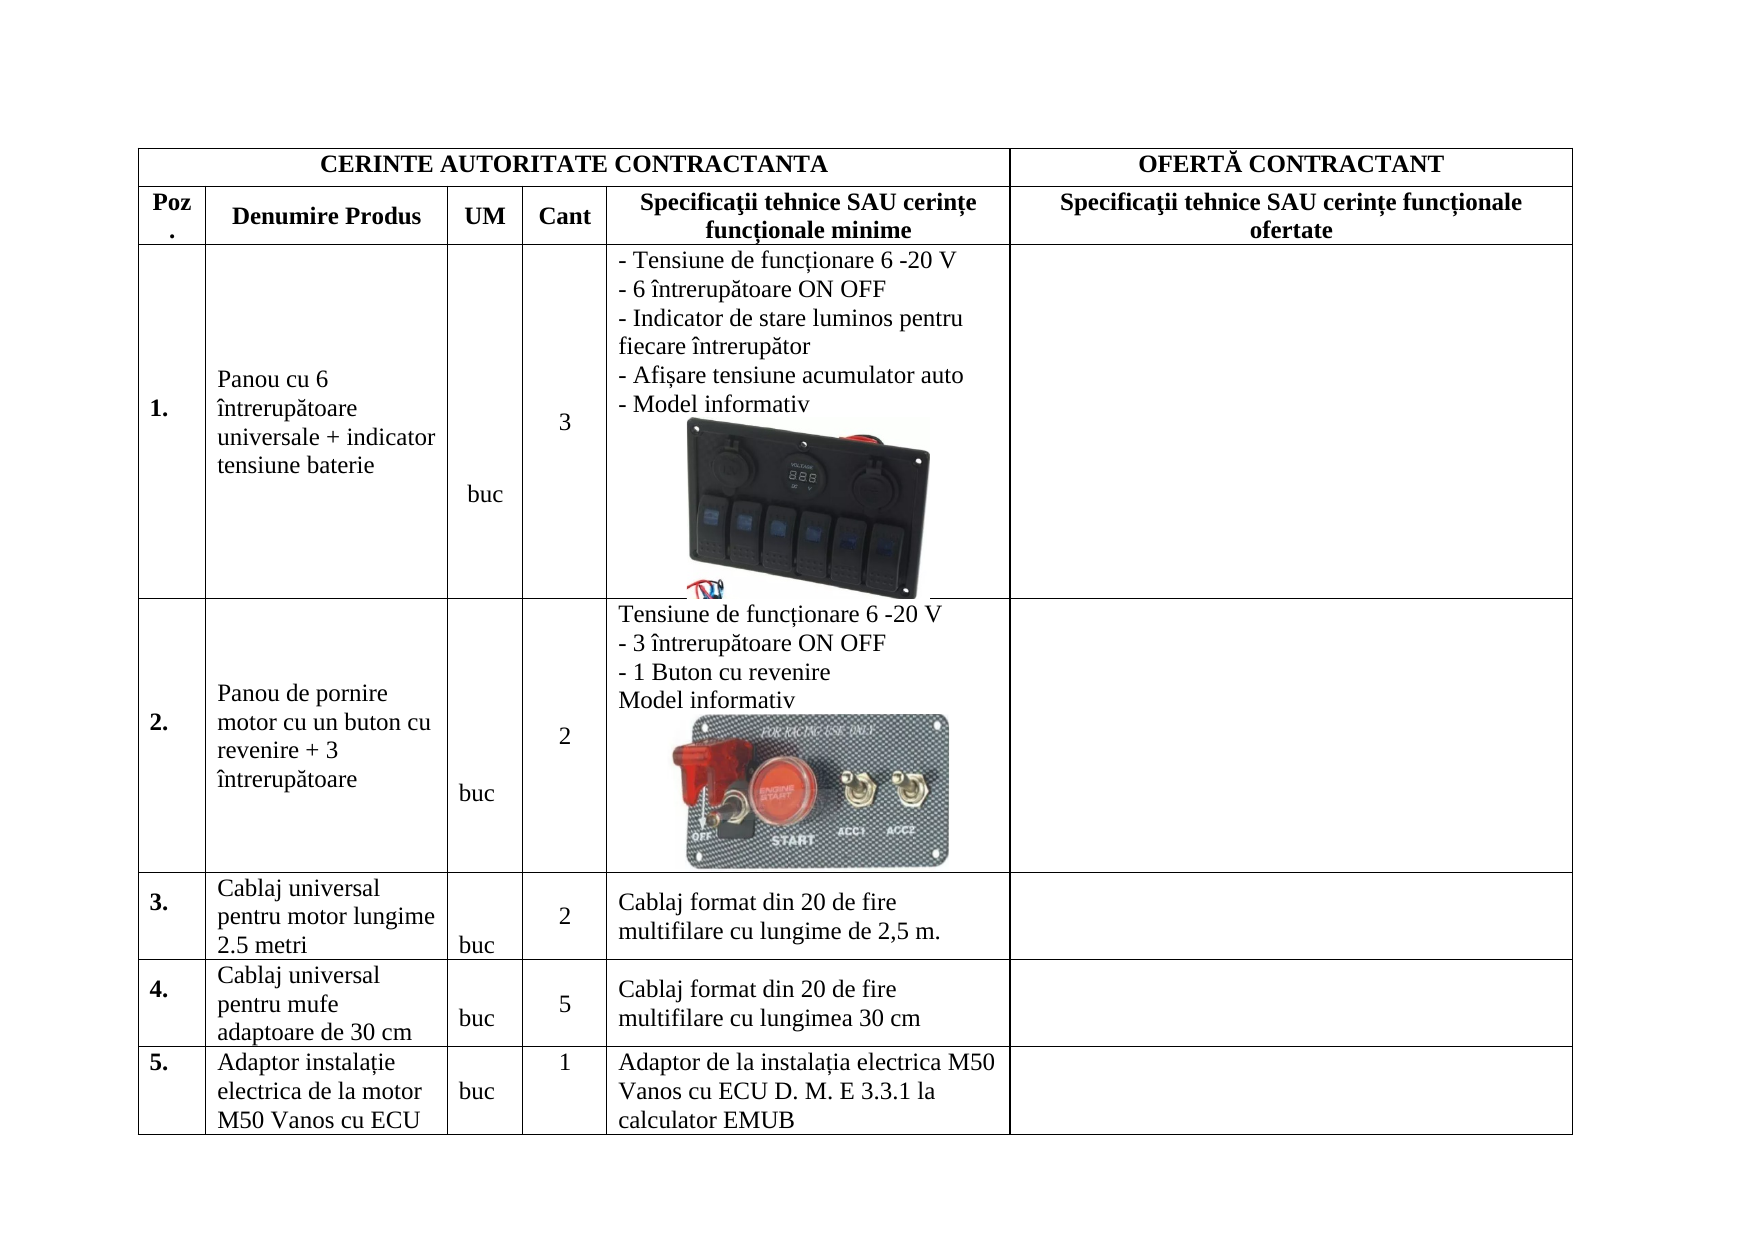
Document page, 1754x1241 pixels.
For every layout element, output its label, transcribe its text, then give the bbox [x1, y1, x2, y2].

table_cell Cant [523, 187, 606, 244]
table_cell [139, 599, 205, 872]
table_cell Panou cu 6 întrerupătoare universale + indicator tensiune baterie [206, 245, 447, 598]
picture [667, 714, 950, 872]
table_cell 2 [523, 873, 606, 959]
table_cell buc [448, 599, 522, 872]
table_cell Panou de pornire motor cu un buton cu revenire + 3 întrerupătoare [206, 599, 447, 872]
table_cell [1011, 960, 1572, 1046]
table_cell Cablaj format din 20 de fire multifilare cu lungime de 2,5 m. [607, 873, 1009, 959]
table_cell Cablaj format din 20 de fire multifilare cu lungimea 30 cm [607, 960, 1009, 1046]
table_cell buc [448, 1047, 522, 1133]
table_cell 1 [523, 1047, 606, 1133]
table_cell [139, 245, 205, 598]
table_header OFERTĂ CONTRACTANT [1011, 149, 1572, 186]
table_cell UM [448, 187, 522, 244]
table_cell 2 [523, 599, 606, 872]
table_cell [1011, 873, 1572, 959]
table_cell - Tensiune de funcționare 6 -20 V - 6 întrerupătoare ON OFF - Indicator de stare luminos pentru fiecare întrerupător - Afișare tensiune acumulator auto - Model informativ [607, 245, 1009, 598]
table_cell [1011, 1047, 1572, 1133]
table_cell [139, 1047, 205, 1133]
table_cell Denumire Produs [206, 187, 447, 244]
table_cell buc [448, 873, 522, 959]
table_cell Poz. [139, 187, 205, 244]
table_cell Cablaj universal pentru mufe adaptoare de 30 cm [206, 960, 447, 1046]
table_cell Specificaţii tehnice SAU cerințe funcționale ofertate [1011, 187, 1572, 244]
table_cell Cablaj universal pentru motor lungime 2.5 metri [206, 873, 447, 959]
table_header CERINTE AUTORITATE CONTRACTANTA [139, 149, 1009, 186]
table_cell 5 [523, 960, 606, 1046]
table_cell [1011, 245, 1572, 598]
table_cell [607, 1047, 1009, 1133]
table_cell 3 [523, 245, 606, 598]
table_cell Specificaţii tehnice SAU cerințe funcționale minime [607, 187, 1009, 244]
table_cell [206, 1047, 447, 1133]
table_cell Tensiune de funcționare 6 -20 V - 3 întrerupătoare ON OFF - 1 Buton cu revenire Model informativ [607, 599, 1009, 872]
table_cell buc [448, 245, 522, 598]
table_cell [1011, 599, 1572, 872]
table_cell [139, 960, 205, 1046]
picture [686, 417, 930, 599]
table_cell buc [448, 960, 522, 1046]
table_cell [139, 873, 205, 959]
